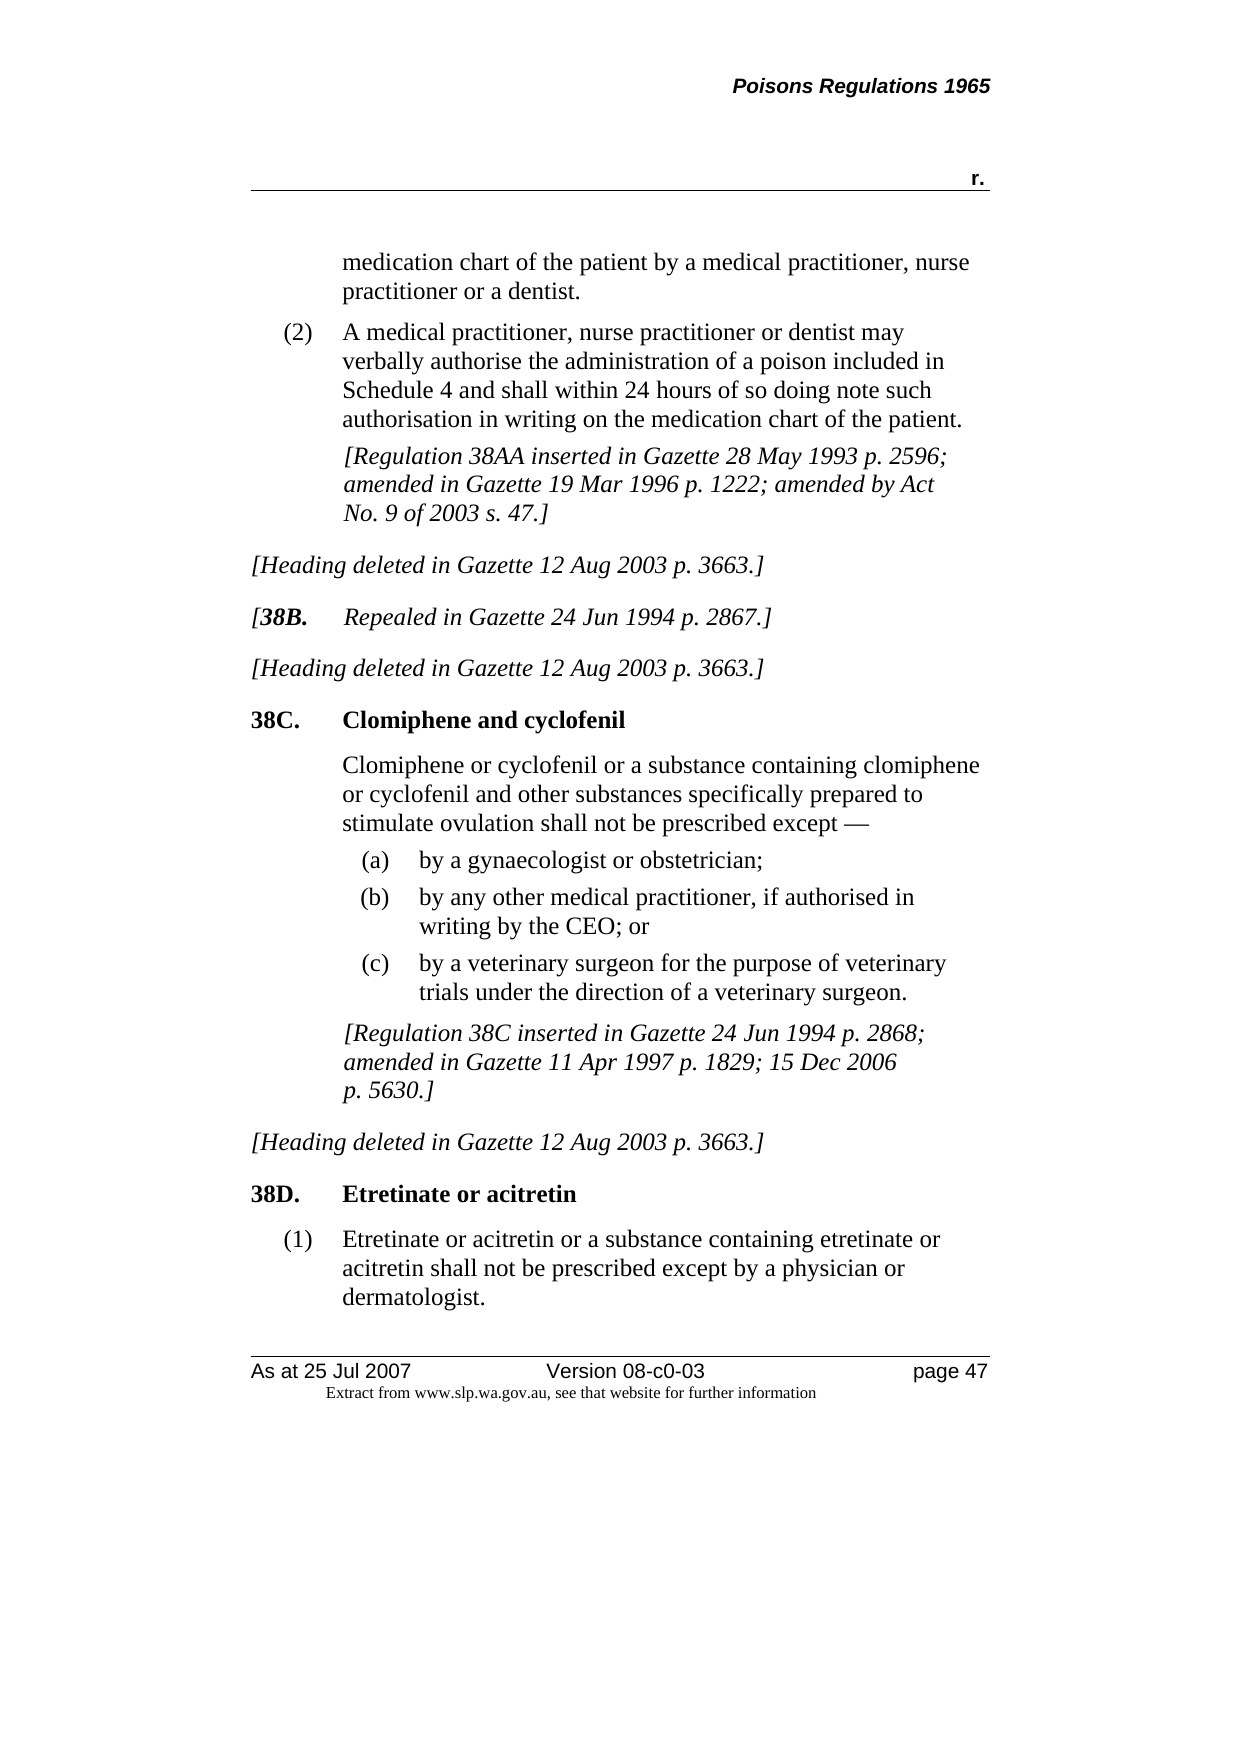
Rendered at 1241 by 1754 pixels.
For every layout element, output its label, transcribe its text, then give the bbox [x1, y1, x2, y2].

text [Heading deleted in Gazette 12 Aug 2003 p. 3663.] [251, 550, 990, 579]
subtitle 38D. Etretinate or acitretin [251, 1179, 990, 1207]
text [Heading deleted in Gazette 12 Aug 2003 p. 3663.] [251, 653, 990, 682]
text (a) by a gynaecologist or obstetrician; [251, 845, 990, 874]
text (2) A medical practitioner, nurse practitioner or dentist may verbally authorise the administration of a poison included in Schedule 4 and shall within 24 hours of so doing note such authorisation in writing on the medication chart of the patient. [251, 317, 990, 432]
text (c) by a veterinary surgeon for the purpose of veterinary trials under the direction of a veterinary surgeon. [251, 948, 990, 1005]
text Clomiphene or cyclofenil or a substance containing clomiphene or cyclofenil and other substances specifically prepared to stimulate ovulation shall not be prescribed except — [251, 750, 990, 837]
text [Regulation 38AA inserted in Gazette 28 May 1993 p. 2596; amended in Gazette 19 Mar 1996 p. 1222; amended by Act No. 9 of 2003 s. 47.] [251, 441, 990, 527]
text (b) by any other medical practitioner, if authorised in writing by the CEO; or [251, 882, 990, 939]
text (1) Etretinate or acitretin or a substance containing etretinate or acitretin shall not be prescribed except by a physician or dermatologist. [251, 1224, 990, 1310]
text [Heading deleted in Gazette 12 Aug 2003 p. 3663.] [251, 1127, 990, 1156]
text [38B. Repealed in Gazette 24 Jun 1994 p. 2867.] [251, 602, 990, 630]
text [Regulation 38C inserted in Gazette 24 Jun 1994 p. 2868; amended in Gazette 11 Apr 1997 p. 1829; 15 Dec 2006 p. 5630.] [251, 1018, 990, 1104]
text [251, 247, 990, 305]
subtitle 38C. Clomiphene and cyclofenil [251, 705, 990, 734]
